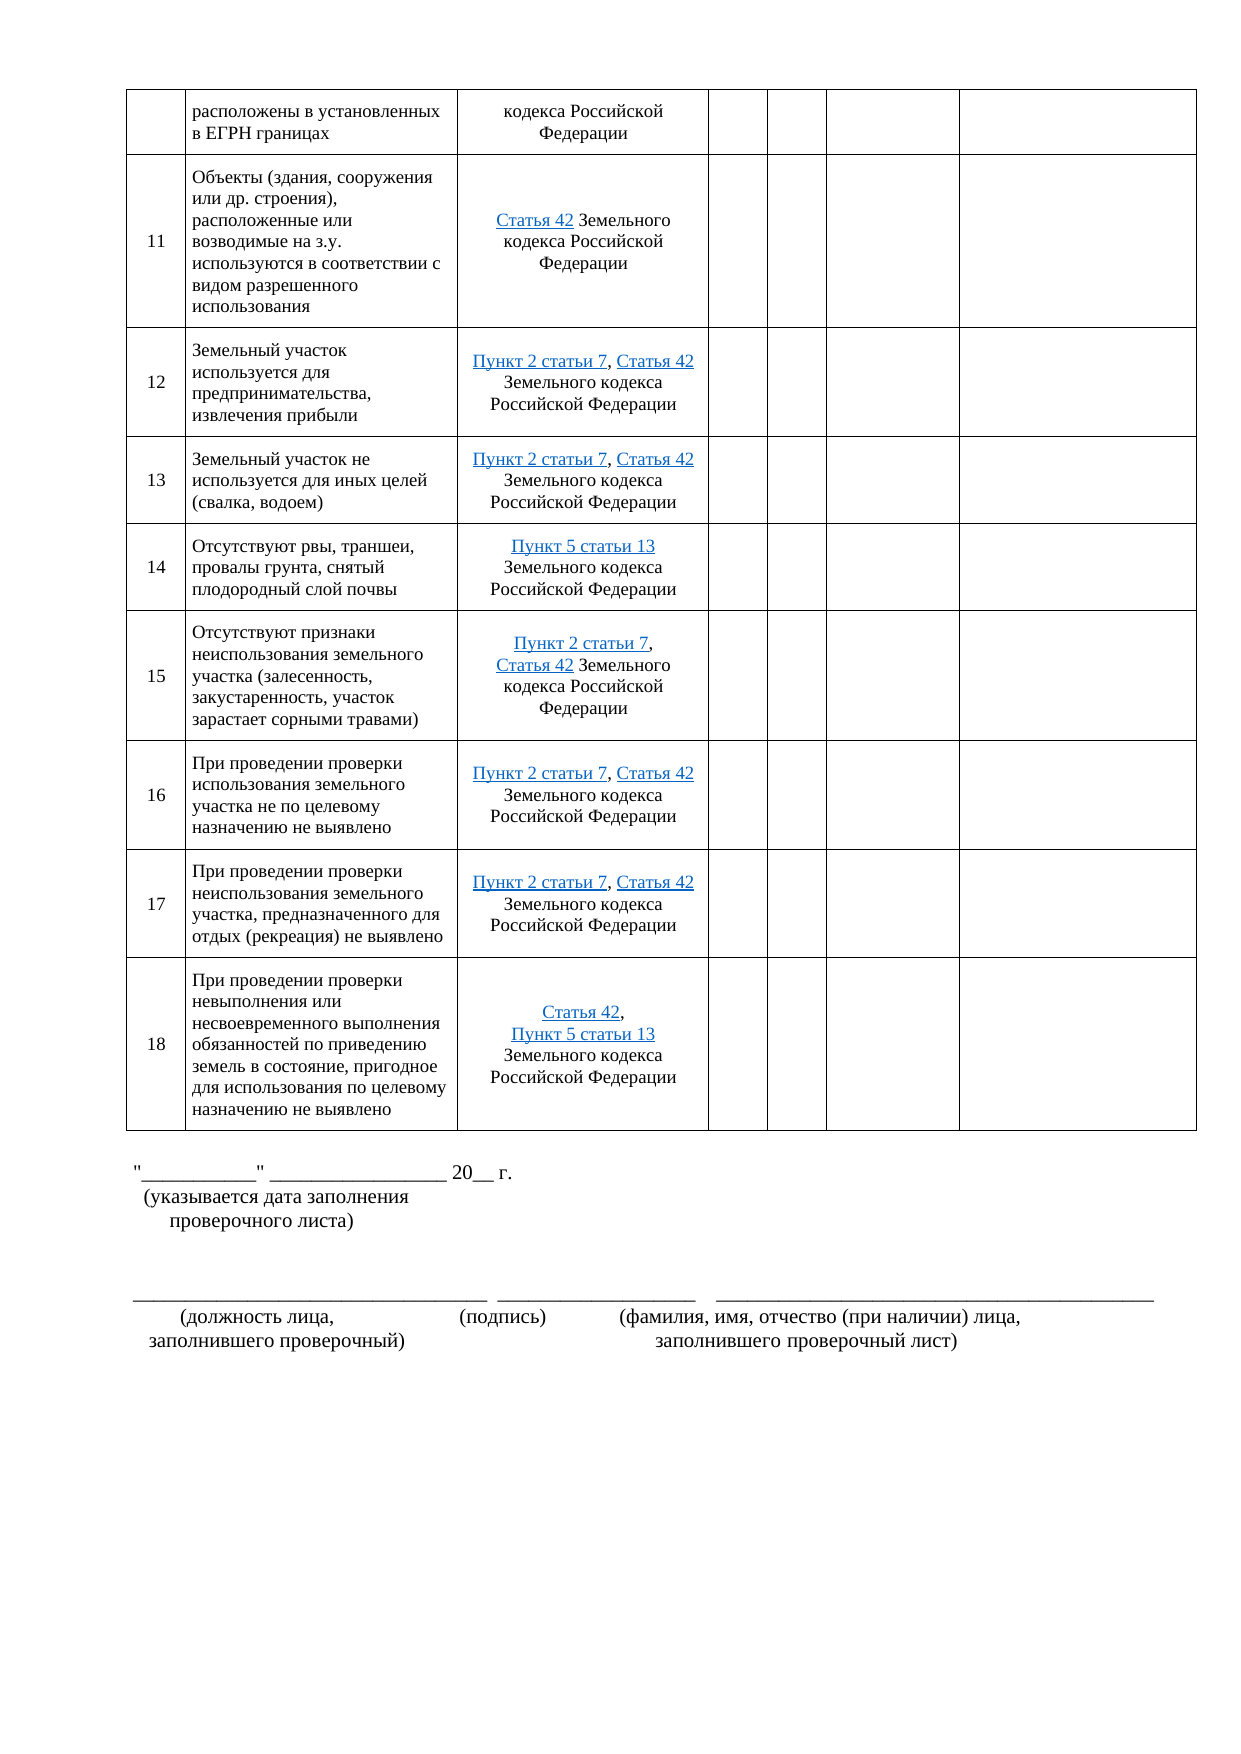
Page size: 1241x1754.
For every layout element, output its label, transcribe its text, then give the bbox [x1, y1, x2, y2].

table_cell 15 [127, 611, 185, 740]
table_cell Статья 42, Пункт 5 статьи 13 Земельного кодекса Российской Федерации [458, 958, 708, 1130]
text "___________" _________________ 20__ г. [133, 1160, 1181, 1184]
table_cell [709, 437, 767, 523]
table_cell [768, 741, 826, 848]
table_cell Пункт 2 статьи 7, Статья 42 Земельного кодекса Российской Федерации [458, 611, 708, 740]
table_cell [827, 90, 959, 154]
table_cell [709, 850, 767, 957]
text (указывается дата заполнения [133, 1184, 1181, 1208]
text __________________________________ ___________________ __________________________________________ [133, 1280, 1181, 1304]
table_cell [768, 437, 826, 523]
text проверочного листа) [133, 1208, 1181, 1232]
table_cell [768, 958, 826, 1130]
table_cell При проведении проверки неиспользования земельного участка, предназначенного для отдых (рекреация) не выявлено [186, 850, 457, 957]
table_cell Пункт 5 статьи 13 Земельного кодекса Российской Федерации [458, 524, 708, 610]
table_cell При проведении проверки невыполнения или несвоевременного выполнения обязанностей по приведению земель в состояние, пригодное для использования по целевому назначению не выявлено [186, 958, 457, 1130]
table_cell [458, 90, 708, 154]
table_cell [960, 741, 1196, 848]
table_cell Объекты (здания, сооружения или др. строения), расположенные или возводимые на з.у. используются в соответствии с видом разрешенного использования [186, 155, 457, 327]
table_cell [827, 328, 959, 436]
table_cell Пункт 2 статьи 7, Статья 42 Земельного кодекса Российской Федерации [458, 437, 708, 523]
table_cell Земельный участок используется для предпринимательства, извлечения прибыли [186, 328, 457, 436]
table_cell [827, 437, 959, 523]
table_cell [768, 328, 826, 436]
table_cell [960, 524, 1196, 610]
table_cell [709, 524, 767, 610]
table_cell 13 [127, 437, 185, 523]
table_cell [960, 155, 1196, 327]
table_cell При проведении проверки использования земельного участка не по целевому назначению не выявлено [186, 741, 457, 848]
table_cell [960, 611, 1196, 740]
table_cell [709, 741, 767, 848]
table_cell [960, 958, 1196, 1130]
table_cell Отсутствуют рвы, траншеи, провалы грунта, снятый плодородный слой почвы [186, 524, 457, 610]
text заполнившего проверочный) заполнившего проверочный лист) [133, 1328, 1181, 1352]
table_cell Пункт 2 статьи 7, Статья 42 Земельного кодекса Российской Федерации [458, 741, 708, 848]
table_cell 18 [127, 958, 185, 1130]
table_cell [827, 524, 959, 610]
table_cell [827, 850, 959, 957]
table_cell 16 [127, 741, 185, 848]
table_cell Статья 42 Земельного кодекса Российской Федерации [458, 155, 708, 327]
table_cell [827, 958, 959, 1130]
table_cell Отсутствуют признаки неиспользования земельного участка (залесенность, закустаренность, участок зарастает сорными травами) [186, 611, 457, 740]
table_cell [960, 850, 1196, 957]
table_cell 10 [127, 90, 185, 154]
table_cell [709, 90, 767, 154]
text (должность лица, (подпись) (фамилия, имя, отчество (при наличии) лица, [133, 1304, 1181, 1328]
table_cell [827, 155, 959, 327]
table_cell [827, 611, 959, 740]
table_cell [768, 611, 826, 740]
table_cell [186, 90, 457, 154]
table_cell [709, 328, 767, 436]
table_cell 14 [127, 524, 185, 610]
table_cell 17 [127, 850, 185, 957]
table_cell [960, 328, 1196, 436]
table_cell [709, 155, 767, 327]
table_cell [768, 850, 826, 957]
table_cell [768, 155, 826, 327]
table_cell [709, 611, 767, 740]
table_cell [709, 958, 767, 1130]
table_cell [960, 437, 1196, 523]
table_cell Пункт 2 статьи 7, Статья 42 Земельного кодекса Российской Федерации [458, 328, 708, 436]
table_cell [960, 90, 1196, 154]
table_cell [768, 524, 826, 610]
table_cell [827, 741, 959, 848]
table_cell 12 [127, 328, 185, 436]
table_cell Пункт 2 статьи 7, Статья 42 Земельного кодекса Российской Федерации [458, 850, 708, 957]
table_cell [768, 90, 826, 154]
table_cell Земельный участок не используется для иных целей (свалка, водоем) [186, 437, 457, 523]
table_cell 11 [127, 155, 185, 327]
